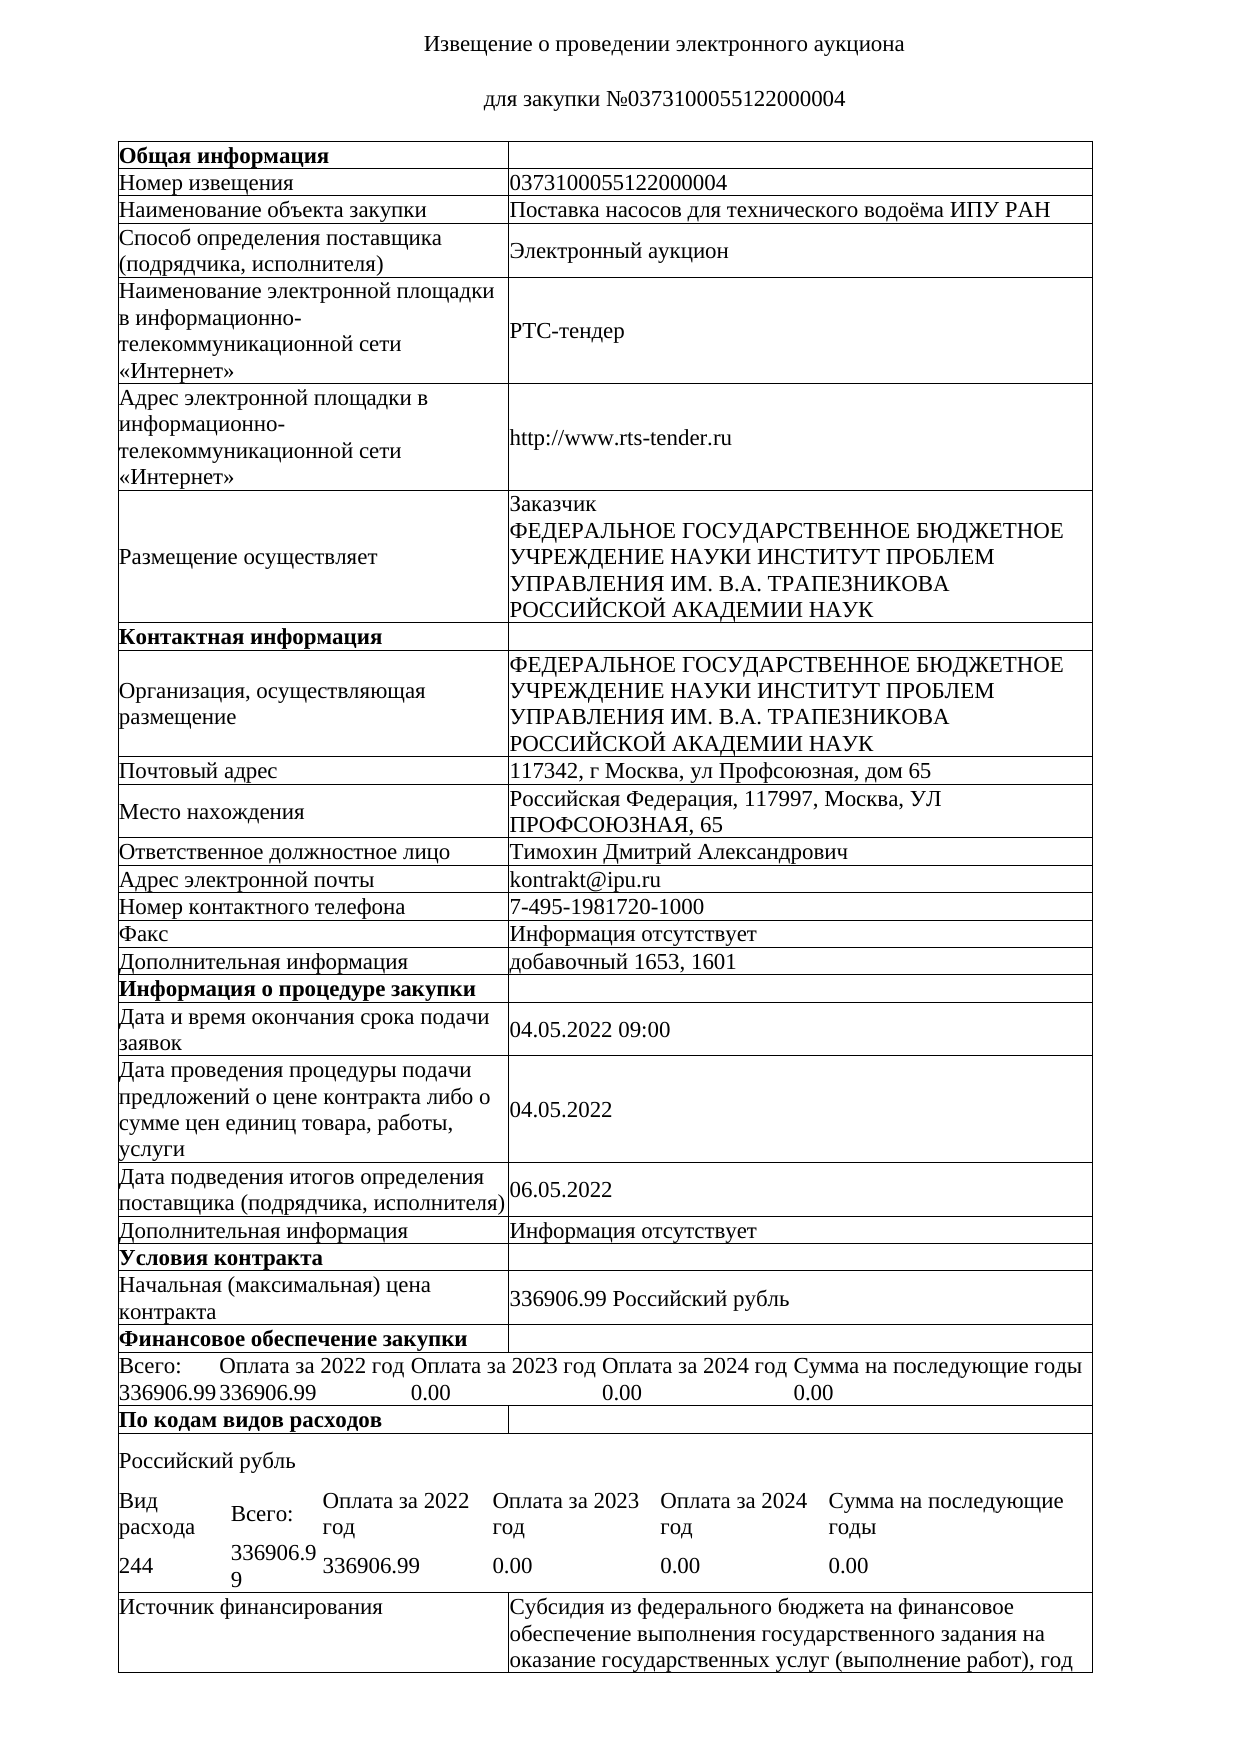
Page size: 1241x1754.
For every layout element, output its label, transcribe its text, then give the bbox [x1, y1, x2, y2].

table_cell [119, 1434, 1092, 1592]
table_cell Заказчик ФЕДЕРАЛЬНОЕ ГОСУДАРСТВЕННОЕ БЮДЖЕТНОЕ УЧРЕЖДЕНИЕ НАУКИ ИНСТИТУТ ПРОБЛЕМ УПРАВЛЕНИЯ ИМ. В.А. ТРАПЕЗНИКОВА РОССИЙСКОЙ АКАДЕМИИ НАУК [509, 491, 1092, 622]
table_cell Адрес электронной почты [119, 866, 508, 892]
table_cell По кодам видов расходов [119, 1406, 508, 1433]
table_cell Дополнительная информация [119, 1217, 508, 1243]
table_cell Номер извещения [119, 169, 508, 195]
table_cell [509, 975, 1092, 1002]
table_cell Дата проведения процедуры подачи предложений о цене контракта либо о сумме цен единиц товара, работы, услуги [119, 1056, 508, 1162]
table_cell Общая информация [119, 142, 508, 168]
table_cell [509, 1593, 1092, 1672]
table_cell Способ определения поставщика (подрядчика, исполнителя) [119, 224, 508, 277]
table_cell Дата и время окончания срока подачи заявок [119, 1003, 508, 1055]
text для закупки №0373100055122000004 [177, 85, 1152, 111]
table_cell Наименование объекта закупки [119, 196, 508, 223]
table_cell Условия контракта [119, 1244, 508, 1270]
table_cell Почтовый адрес [119, 757, 508, 783]
table_cell Поставка насосов для технического водоёма ИПУ РАН [509, 196, 1092, 223]
table_cell Дата подведения итогов определения поставщика (подрядчика, исполнителя) [119, 1163, 508, 1216]
table_cell 06.05.2022 [509, 1163, 1092, 1216]
table_cell Финансовое обеспечение закупки [119, 1325, 508, 1352]
table_cell Информация отсутствует [509, 921, 1092, 947]
table_cell ФЕДЕРАЛЬНОЕ ГОСУДАРСТВЕННОЕ БЮДЖЕТНОЕ УЧРЕЖДЕНИЕ НАУКИ ИНСТИТУТ ПРОБЛЕМ УПРАВЛЕНИЯ ИМ. В.А. ТРАПЕЗНИКОВА РОССИЙСКОЙ АКАДЕМИИ НАУК [509, 651, 1092, 756]
table_cell 04.05.2022 09:00 [509, 1003, 1092, 1055]
table_cell http://www.rts-tender.ru [509, 384, 1092, 489]
table_cell [509, 623, 1092, 650]
text Извещение о проведении электронного аукциона [177, 29, 1152, 56]
table_cell [509, 1244, 1092, 1270]
table_cell РТС-тендер [509, 278, 1092, 383]
table_cell Информация отсутствует [509, 1217, 1092, 1243]
table_cell [509, 1406, 1092, 1433]
table_cell 7-495-1981720-1000 [509, 893, 1092, 919]
table_cell 336906.99 Российский рубль [509, 1271, 1092, 1324]
table_cell 117342, г Москва, ул Профсоюзная, дом 65 [509, 757, 1092, 783]
table_cell добавочный 1653, 1601 [509, 948, 1092, 974]
table_cell Информация о процедуре закупки [119, 975, 508, 1002]
table_cell Контактная информация [119, 623, 508, 650]
table_cell Место нахождения [119, 785, 508, 837]
table_cell Российская Федерация, 117997, Москва, УЛ ПРОФСОЮЗНАЯ, 65 [509, 785, 1092, 837]
table_cell Электронный аукцион [509, 224, 1092, 277]
table_cell Ответственное должностное лицо [119, 838, 508, 865]
table_cell kontrakt@ipu.ru [509, 866, 1092, 892]
table_cell Факс [119, 921, 508, 947]
table_cell 0373100055122000004 [509, 169, 1092, 195]
table_cell Размещение осуществляет [119, 491, 508, 622]
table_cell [119, 1593, 508, 1672]
table_cell Дополнительная информация [119, 948, 508, 974]
table_cell Тимохин Дмитрий Александрович [509, 838, 1092, 865]
table_cell Начальная (максимальная) цена контракта [119, 1271, 508, 1324]
table_cell Адрес электронной площадки в информационно-телекоммуникационной сети «Интернет» [119, 384, 508, 489]
table_cell [509, 142, 1092, 168]
table_cell 04.05.2022 [509, 1056, 1092, 1162]
table_cell Номер контактного телефона [119, 893, 508, 919]
table_cell Организация, осуществляющая размещение [119, 651, 508, 756]
table_cell [509, 1325, 1092, 1352]
table_cell [119, 1353, 1092, 1405]
table_cell Наименование электронной площадки в информационно-телекоммуникационной сети «Интернет» [119, 278, 508, 383]
